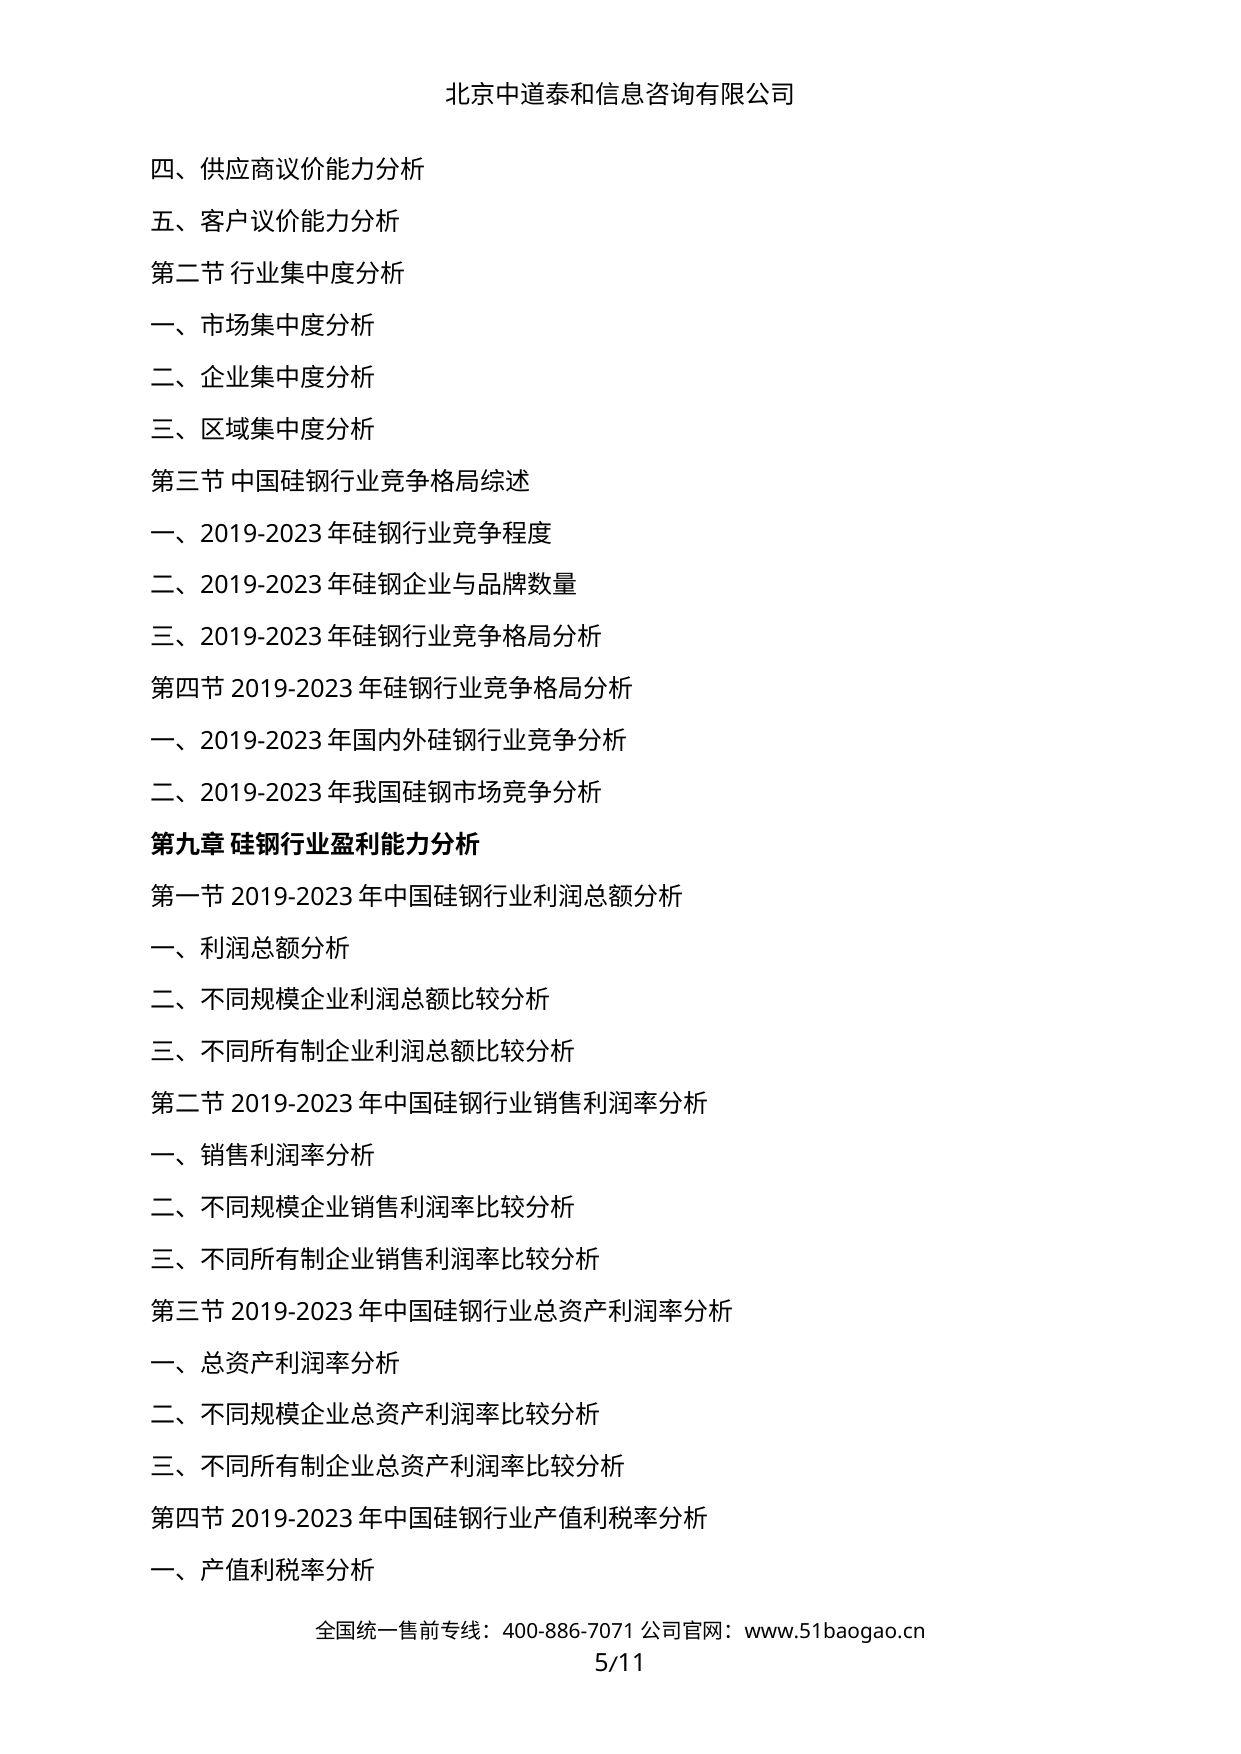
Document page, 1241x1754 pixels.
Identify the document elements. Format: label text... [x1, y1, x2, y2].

text 第一节 2019-2023年中国硅钢行业利润总额分析 [150, 876, 1090, 912]
text 三、不同所有制企业利润总额比较分析 [150, 1032, 1090, 1068]
text 五、客户议价能力分析 [150, 202, 1090, 238]
text 一、总资产利润率分析 [150, 1343, 1090, 1379]
text 二、2019-2023年硅钢企业与品牌数量 [150, 565, 1090, 601]
text 第三节 中国硅钢行业竞争格局综述 [150, 461, 1090, 497]
text 一、利润总额分析 [150, 928, 1090, 964]
text 三、区域集中度分析 [150, 409, 1090, 446]
text 一、2019-2023年硅钢行业竞争程度 [150, 513, 1090, 549]
text 第三节 2019-2023年中国硅钢行业总资产利润率分析 [150, 1291, 1090, 1327]
text 一、产值利税率分析 [150, 1551, 1090, 1587]
text 二、企业集中度分析 [150, 357, 1090, 394]
text 四、供应商议价能力分析 [150, 150, 1090, 186]
text 一、销售利润率分析 [150, 1136, 1090, 1172]
text 第二节 2019-2023年中国硅钢行业销售利润率分析 [150, 1084, 1090, 1120]
text 一、市场集中度分析 [150, 306, 1090, 342]
text 二、不同规模企业销售利润率比较分析 [150, 1187, 1090, 1224]
text 第二节 行业集中度分析 [150, 254, 1090, 290]
text 二、不同规模企业利润总额比较分析 [150, 980, 1090, 1016]
text 第四节 2019-2023年中国硅钢行业产值利税率分析 [150, 1499, 1090, 1535]
text 第四节 2019-2023年硅钢行业竞争格局分析 [150, 669, 1090, 705]
text 三、不同所有制企业销售利润率比较分析 [150, 1239, 1090, 1276]
text 二、不同规模企业总资产利润率比较分析 [150, 1395, 1090, 1431]
text 第九章 硅钢行业盈利能力分析 [150, 824, 1090, 861]
text 三、2019-2023年硅钢行业竞争格局分析 [150, 617, 1090, 653]
text 二、2019-2023年我国硅钢市场竞争分析 [150, 772, 1090, 809]
text 三、不同所有制企业总资产利润率比较分析 [150, 1447, 1090, 1483]
text 一、2019-2023年国内外硅钢行业竞争分析 [150, 721, 1090, 757]
